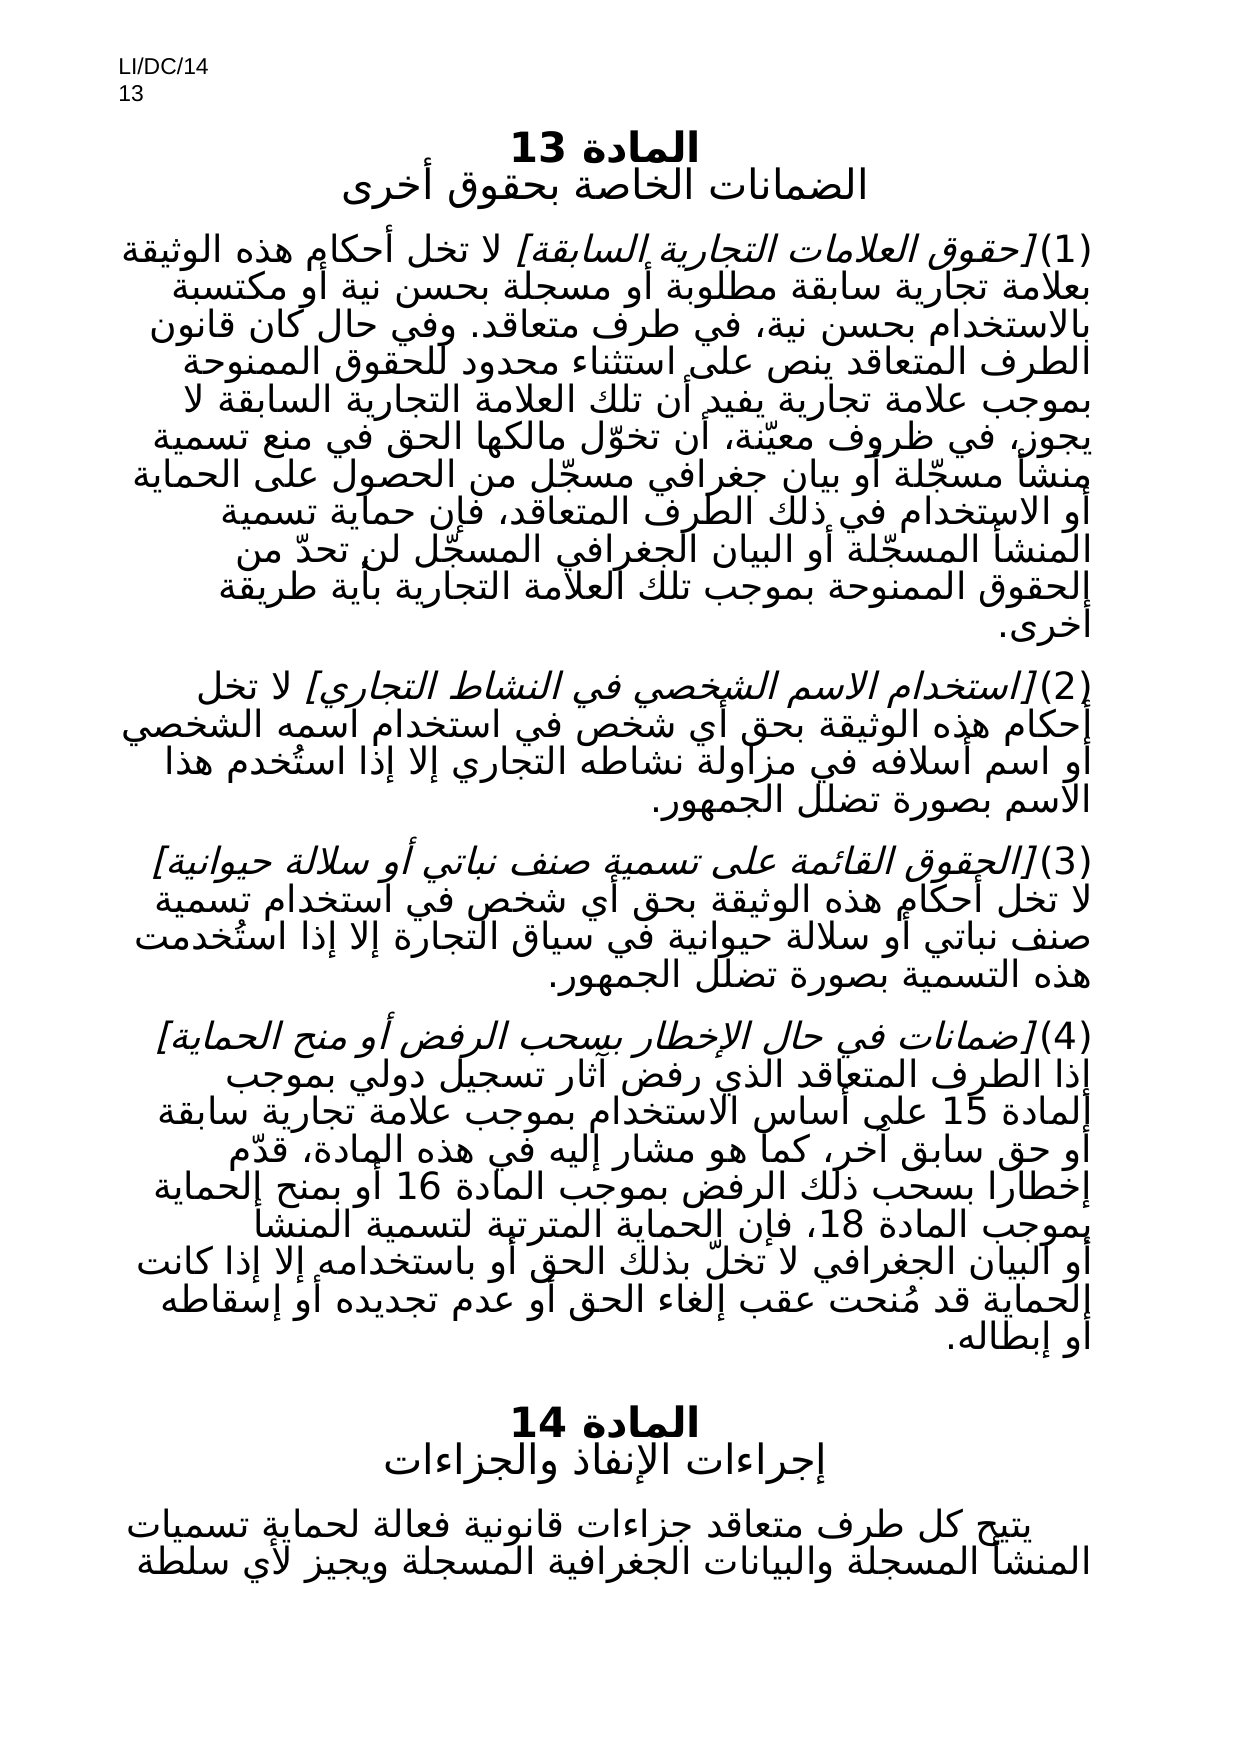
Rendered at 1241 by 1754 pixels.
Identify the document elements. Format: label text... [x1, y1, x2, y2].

text إجراءات الإنفاذ والجزاءات [475, 1445, 1092, 1482]
text (1) [حقوق العلامات التجارية السابقة] لا تخل أحكام هذه الوثيقة بعلامة تجارية سابقة مطلوبة أو مسجلة بحسن نية أو مكتسبة بالاستخدام بحسن نية، في طرف متعاقد. وفي حال كان قانون الطرف المتعاقد ينص على استثناء محدود للحقوق الممنوحة بموجب علامة تجارية يفيد أن تلك العلامة التجارية السابقة لا يجوز، في ظروف معيّنة، أن تخوّل مالكها الحق في منع تسمية منشأ مسجّلة أو بيان جغرافي مسجّل من الحصول على الحماية أو الاستخدام في ذلك الطرف المتعاقد، فإن حماية تسمية المنشأ المسجّلة أو البيان الجغرافي المسجّل لن تحدّ من الحقوق الممنوحة بموجب تلك العلامة التجارية بأية طريقة أخرى. [118, 232, 1092, 645]
text المادة 14 [118, 1407, 1092, 1445]
text المادة 13 [118, 132, 1092, 170]
text (3) [الحقوق القائمة على تسمية صنف نباتي أو سلالة حيوانية] لا تخل أحكام هذه الوثيقة بحق أي شخص في استخدام تسمية صنف نباتي أو سلالة حيوانية في سياق التجارة إلا إذا استُخدمت هذه التسمية بصورة تضلل الجمهور. [118, 845, 1092, 995]
text (4) [ضمانات في حال الإخطار بسحب الرفض أو منح الحماية] إذا الطرف المتعاقد الذي رفض آثار تسجيل دولي بموجب المادة 15 على أساس الاستخدام بموجب علامة تجارية سابقة أو حق سابق آخر، كما هو مشار إليه في هذه المادة، قدّم إخطارا بسحب ذلك الرفض بموجب المادة 16 أو بمنح الحماية بموجب المادة 18، فإن الحماية المترتبة لتسمية المنشأ أو البيان الجغرافي لا تخلّ بذلك الحق أو باستخدامه إلا إذا كانت الحماية قد مُنحت عقب إلغاء الحق أو عدم تجديده أو إسقاطه أو إبطاله. [118, 1020, 1092, 1357]
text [118, 1507, 1092, 1582]
text الضمانات الخاصة بحقوق أخرى [118, 170, 1092, 207]
text (2) [استخدام الاسم الشخصي في النشاط التجاري] لا تخل أحكام هذه الوثيقة بحق أي شخص في استخدام اسمه الشخصي أو اسم أسلافه في مزاولة نشاطه التجاري إلا إذا استُخدم هذا الاسم بصورة تضلل الجمهور. [118, 670, 1092, 820]
text إجراءات الإنفاذ والجزاءات [118, 1445, 520, 1482]
